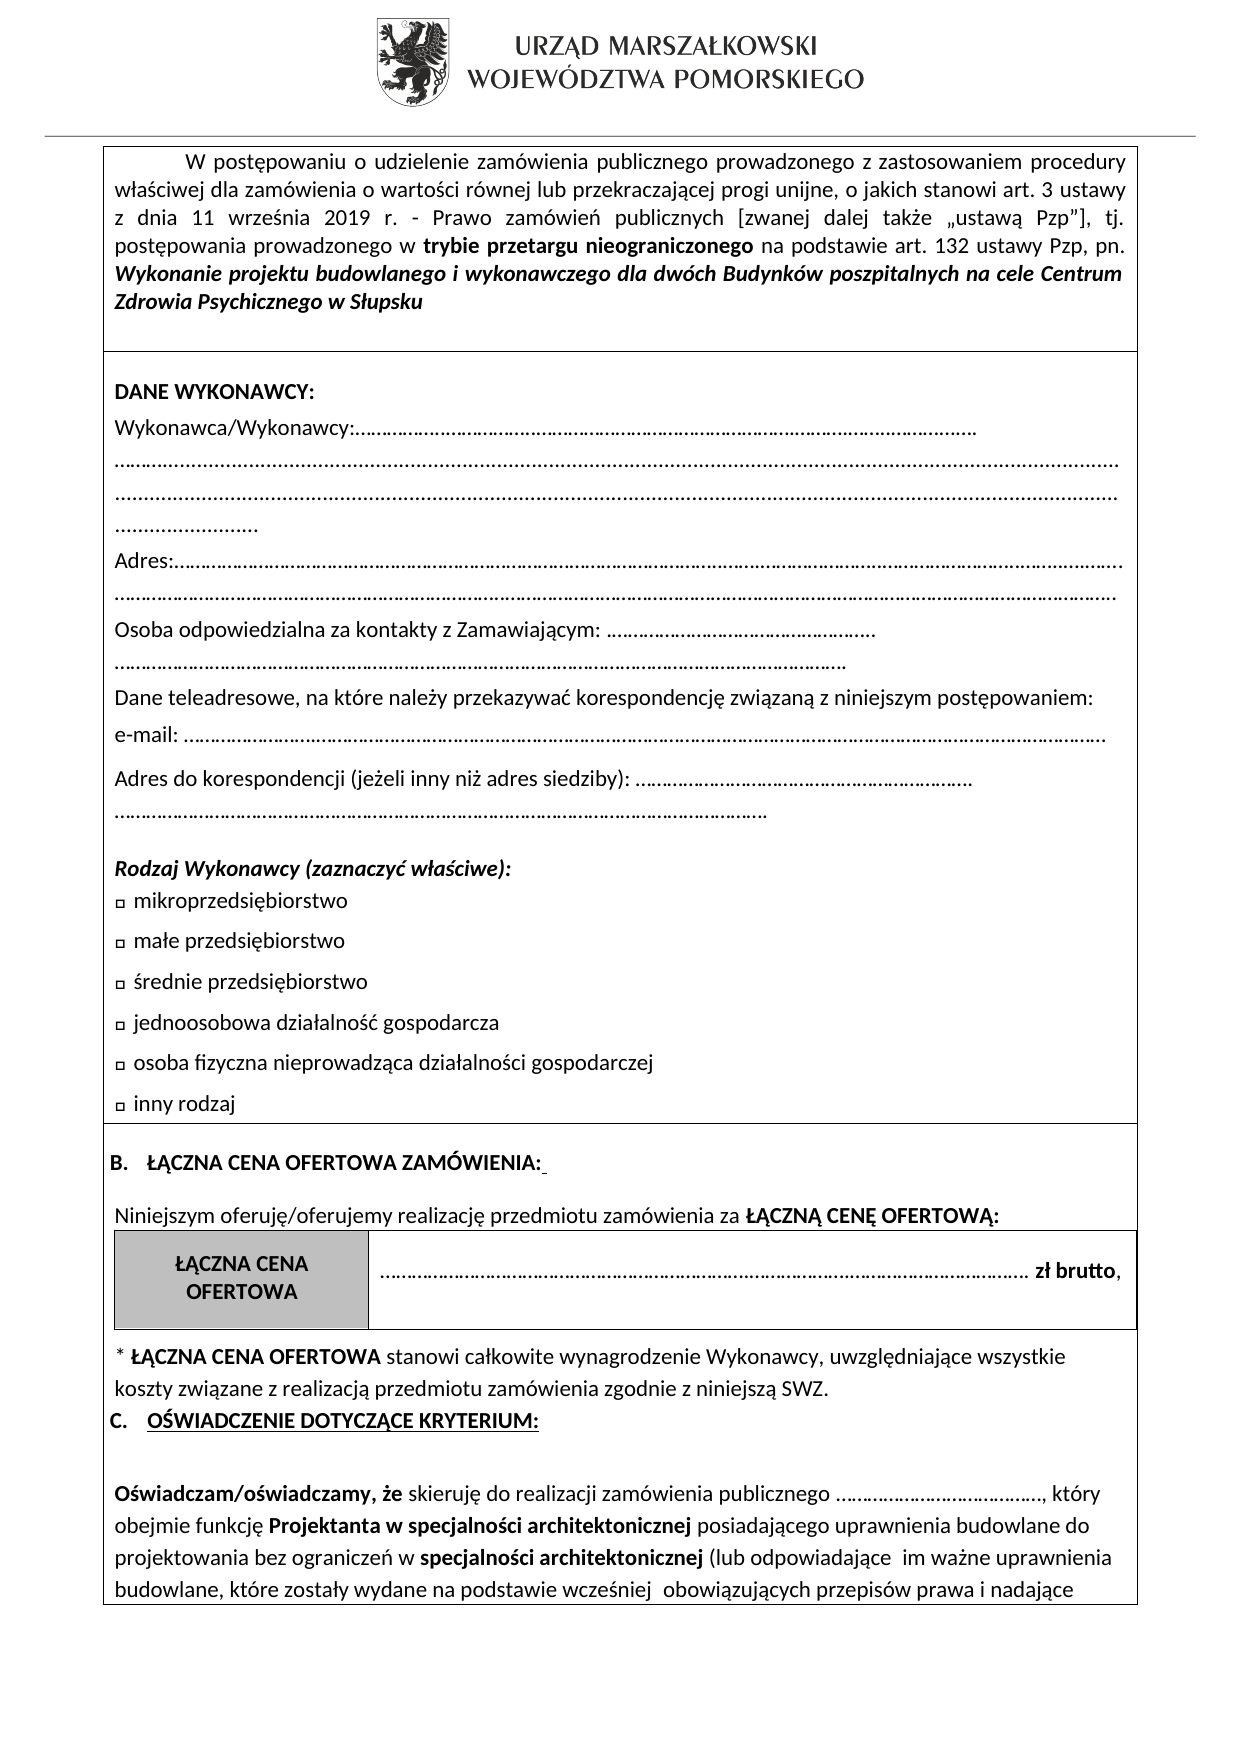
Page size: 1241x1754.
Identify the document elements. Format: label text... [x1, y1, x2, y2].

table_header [104, 147, 1137, 351]
picture [44, 18, 1196, 137]
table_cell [104, 1124, 1137, 1604]
table_cell DANE WYKONAWCY: Wykonawca/Wykonawcy:……………..……………..………………………………………….……….……..………...….………............................................................................................................................................................................................................................................................................................................................................................................. Adres:…………………………………………………………………………………………..…….…………………..……………………..……..….…… …….……………………………….………………………………………………………………..…………………………………………………………………………………………………….. Osoba odpowiedzialna za kontakty z Zamawiającym: .…………………………………………..…………………………………………………………………………………………………………………………. Dane teleadresowe, na które należy przekazywać korespondencję związaną z niniejszym postępowaniem: e-mail: …………………….…………………………………………………………………………………………………………………………………………………………………………………… Adres do korespondencji (jeżeli inny niż adres siedziby): ……………………………………………………….……………………………………………………………………………………………………………. Rodzaj Wykonawcy (zaznaczyć właściwe): mikroprzedsiębiorstwo małe przedsiębiorstwo średnie przedsiębiorstwo jednoosobowa działalność gospodarcza osoba fizyczna nieprowadząca działalności gospodarczej inny rodzaj [104, 352, 1137, 1122]
